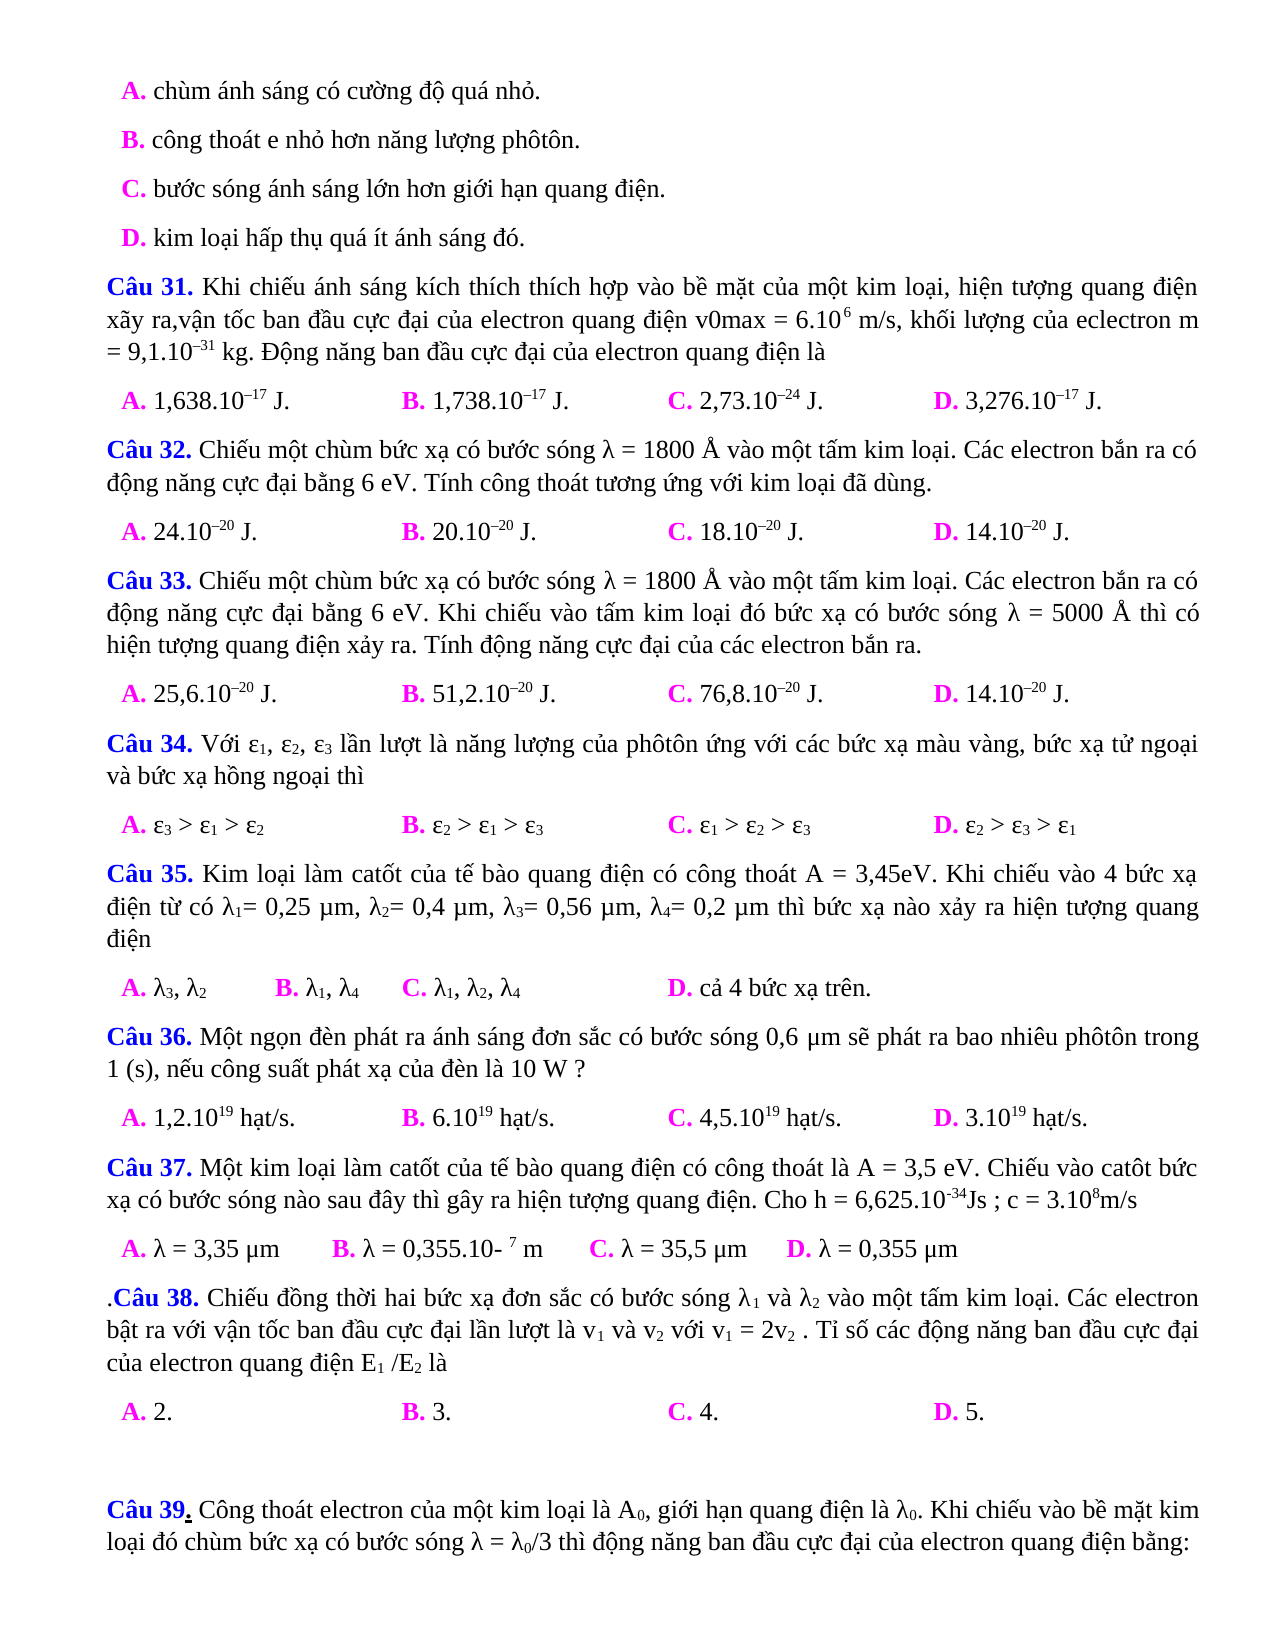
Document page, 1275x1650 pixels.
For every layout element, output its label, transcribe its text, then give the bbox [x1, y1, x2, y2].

text Câu 36. Một ngọn đèn phát ra ánh sáng đơn sắc có bước sóng 0,6 μm sẽ phát ra bao nhiêu phôtôn trong 1 (s), nếu công suất phát xạ của đèn là 10 W ? [106, 1021, 1200, 1083]
text B. công thoát e nhỏ hơn năng lượng phôtôn. [106, 124, 1200, 154]
text A. 1,638.10–17 J. B. 1,738.10–17 J. C. 2,73.10–24 J. D. 3,276.10–17 J. [106, 385, 1200, 415]
text C. bước sóng ánh sáng lớn hơn giới hạn quang điện. [106, 173, 1200, 203]
text Câu 32. Chiếu một chùm bức xạ có bước sóng λ = 1800 Å vào một tấm kim loại. Các electron bắn ra có động năng cực đại bằng 6 eV. Tính công thoát tương ứng với kim loại đã dùng. [106, 434, 1200, 497]
text Câu 31. Khi chiếu ánh sáng kích thích thích hợp vào bề mặt của một kim loại, hiện tượng quang điện xãy ra,vận tốc ban đầu cực đại của electron quang điện v0max = 6.106 m/s, khối lượng của eclectron m = 9,1.10–31 kg. Động năng ban đầu cực đại của electron quang điện là [106, 271, 1200, 366]
text Câu 39. Công thoát electron của một kim loại là A0, giới hạn quang điện là λ0. Khi chiếu vào bề mặt kim loại đó chùm bức xạ có bước sóng λ = λ0/3 thì động năng ban đầu cực đại của electron quang điện bằng: [106, 1494, 1200, 1556]
text .Câu 38. Chiếu đồng thời hai bức xạ đơn sắc có bước sóng λ1 và λ2 vào một tấm kim loại. Các electron bật ra với vận tốc ban đầu cực đại lần lượt là v1 và v2 với v1 = 2v2 . Tỉ số các động năng ban đầu cực đại của electron quang điện E1 /E2 là [106, 1282, 1200, 1377]
text Câu 35. Kim loại làm catốt của tế bào quang điện có công thoát A = 3,45eV. Khi chiếu vào 4 bức xạ điện từ có λ1= 0,25 µm, λ2= 0,4 µm, λ3= 0,56 µm, λ4= 0,2 µm thì bức xạ nào xảy ra hiện tượng quang điện [106, 858, 1200, 953]
text A. chùm ánh sáng có cường độ quá nhỏ. [106, 75, 1200, 105]
text A. 24.10–20 J. B. 20.10–20 J. C. 18.10–20 J. D. 14.10–20 J. [106, 516, 1200, 546]
text Câu 34. Với ε1, ε2, ε3 lần lượt là năng lượng của phôtôn ứng với các bức xạ màu vàng, bức xạ tử ngoại và bức xạ hồng ngoại thì [106, 728, 1200, 790]
text A. λ = 3,35 μm B. λ = 0,355.10- 7 m C. λ = 35,5 μm D. λ = 0,355 μm [106, 1233, 1200, 1263]
text A. ε3 > ε1 > ε2 B. ε2 > ε1 > ε3 C. ε1 > ε2 > ε3 D. ε2 > ε3 > ε1 [106, 809, 1200, 839]
text D. kim loại hấp thụ quá ít ánh sáng đó. [106, 222, 1200, 252]
text Câu 37. Một kim loại làm catốt của tế bào quang điện có công thoát là A = 3,5 eV. Chiếu vào catôt bức xạ có bước sóng nào sau đây thì gây ra hiện tượng quang điện. Cho h = 6,625.10-34Js ; c = 3.108m/s [106, 1152, 1200, 1214]
text A. 2. B. 3. C. 4. D. 5. [106, 1396, 1200, 1426]
text A. λ3, λ2 B. λ1, λ4 C. λ1, λ2, λ4 D. cả 4 bức xạ trên. [106, 972, 1200, 1002]
text Câu 33. Chiếu một chùm bức xạ có bước sóng λ = 1800 Å vào một tấm kim loại. Các electron bắn ra có động năng cực đại bằng 6 eV. Khi chiếu vào tấm kim loại đó bức xạ có bước sóng λ = 5000 Å thì có hiện tượng quang điện xảy ra. Tính động năng cực đại của các electron bắn ra. [106, 565, 1200, 659]
text A. 1,2.1019 hạt/s. B. 6.1019 hạt/s. C. 4,5.1019 hạt/s. D. 3.1019 hạt/s. [106, 1102, 1200, 1132]
text A. 25,6.10–20 J. B. 51,2.10–20 J. C. 76,8.10–20 J. D. 14.10–20 J. [106, 678, 1200, 708]
